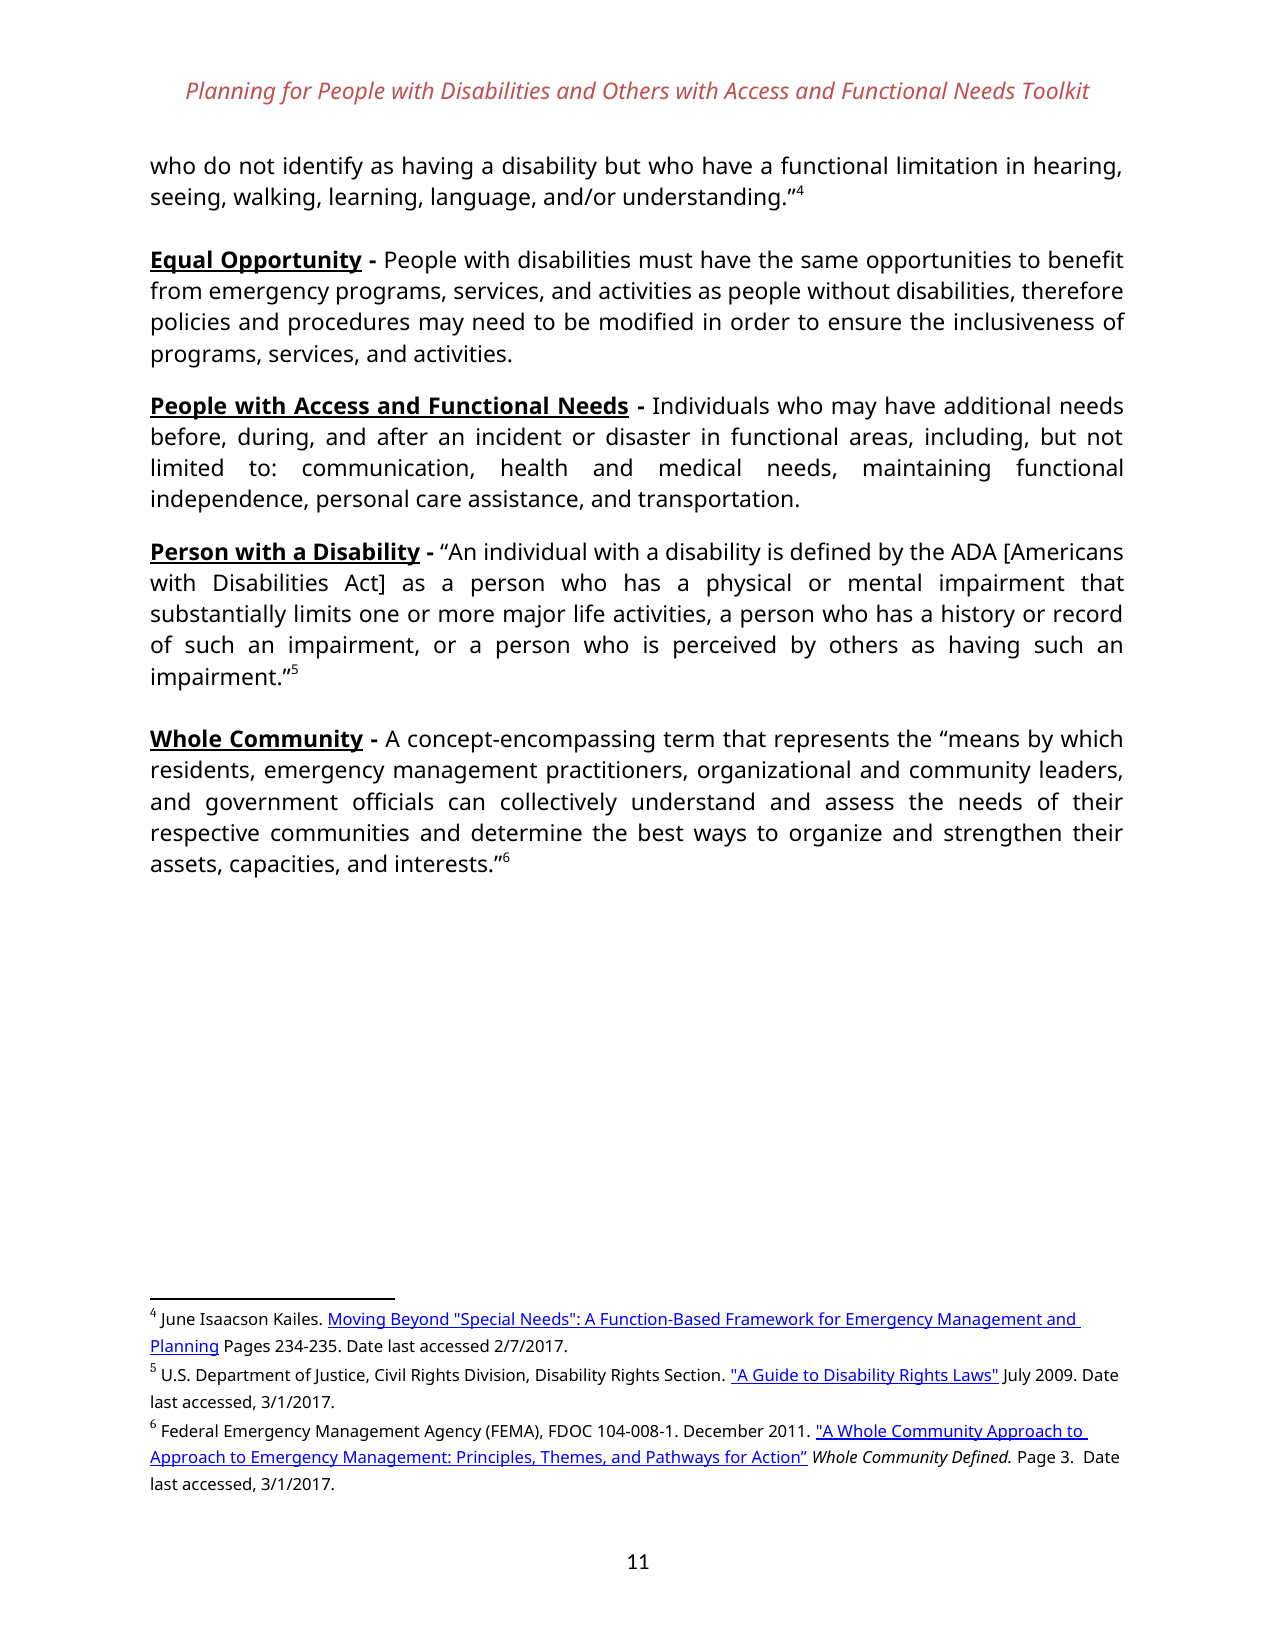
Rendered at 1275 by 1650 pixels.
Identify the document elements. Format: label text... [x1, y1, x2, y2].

text People with Access and Functional Needs - Individuals who may have additional needs before, during, and after an incident or disaster in functional areas, including, but not limited to: communication, health and medical needs, maintaining functional independence, personal care assistance, and transportation. [150, 389, 1125, 514]
text Whole Community - A concept-encompassing term that represents the “means by which residents, emergency management practitioners, organizational and community leaders, and government officials can collectively understand and assess the needs of their respective communities and determine the best ways to organize and strengthen their assets, capacities, and interests.” [150, 723, 1125, 879]
text Person with a Disability - “An individual with a disability is defined by the ADA [Americans with Disabilities Act] as a person who has a physical or mental impairment that substantially limits one or more major life activities, a person who has a history or record of such an impairment, or a person who is perceived by others as having such an impairment.” [150, 535, 1125, 692]
text Equal Opportunity - People with disabilities must have the same opportunities to benefit from emergency programs, services, and activities as people without disabilities, therefore policies and procedures may need to be modified in order to ensure the inclusiveness of programs, services, and activities. [150, 244, 1125, 369]
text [150, 150, 1125, 212]
